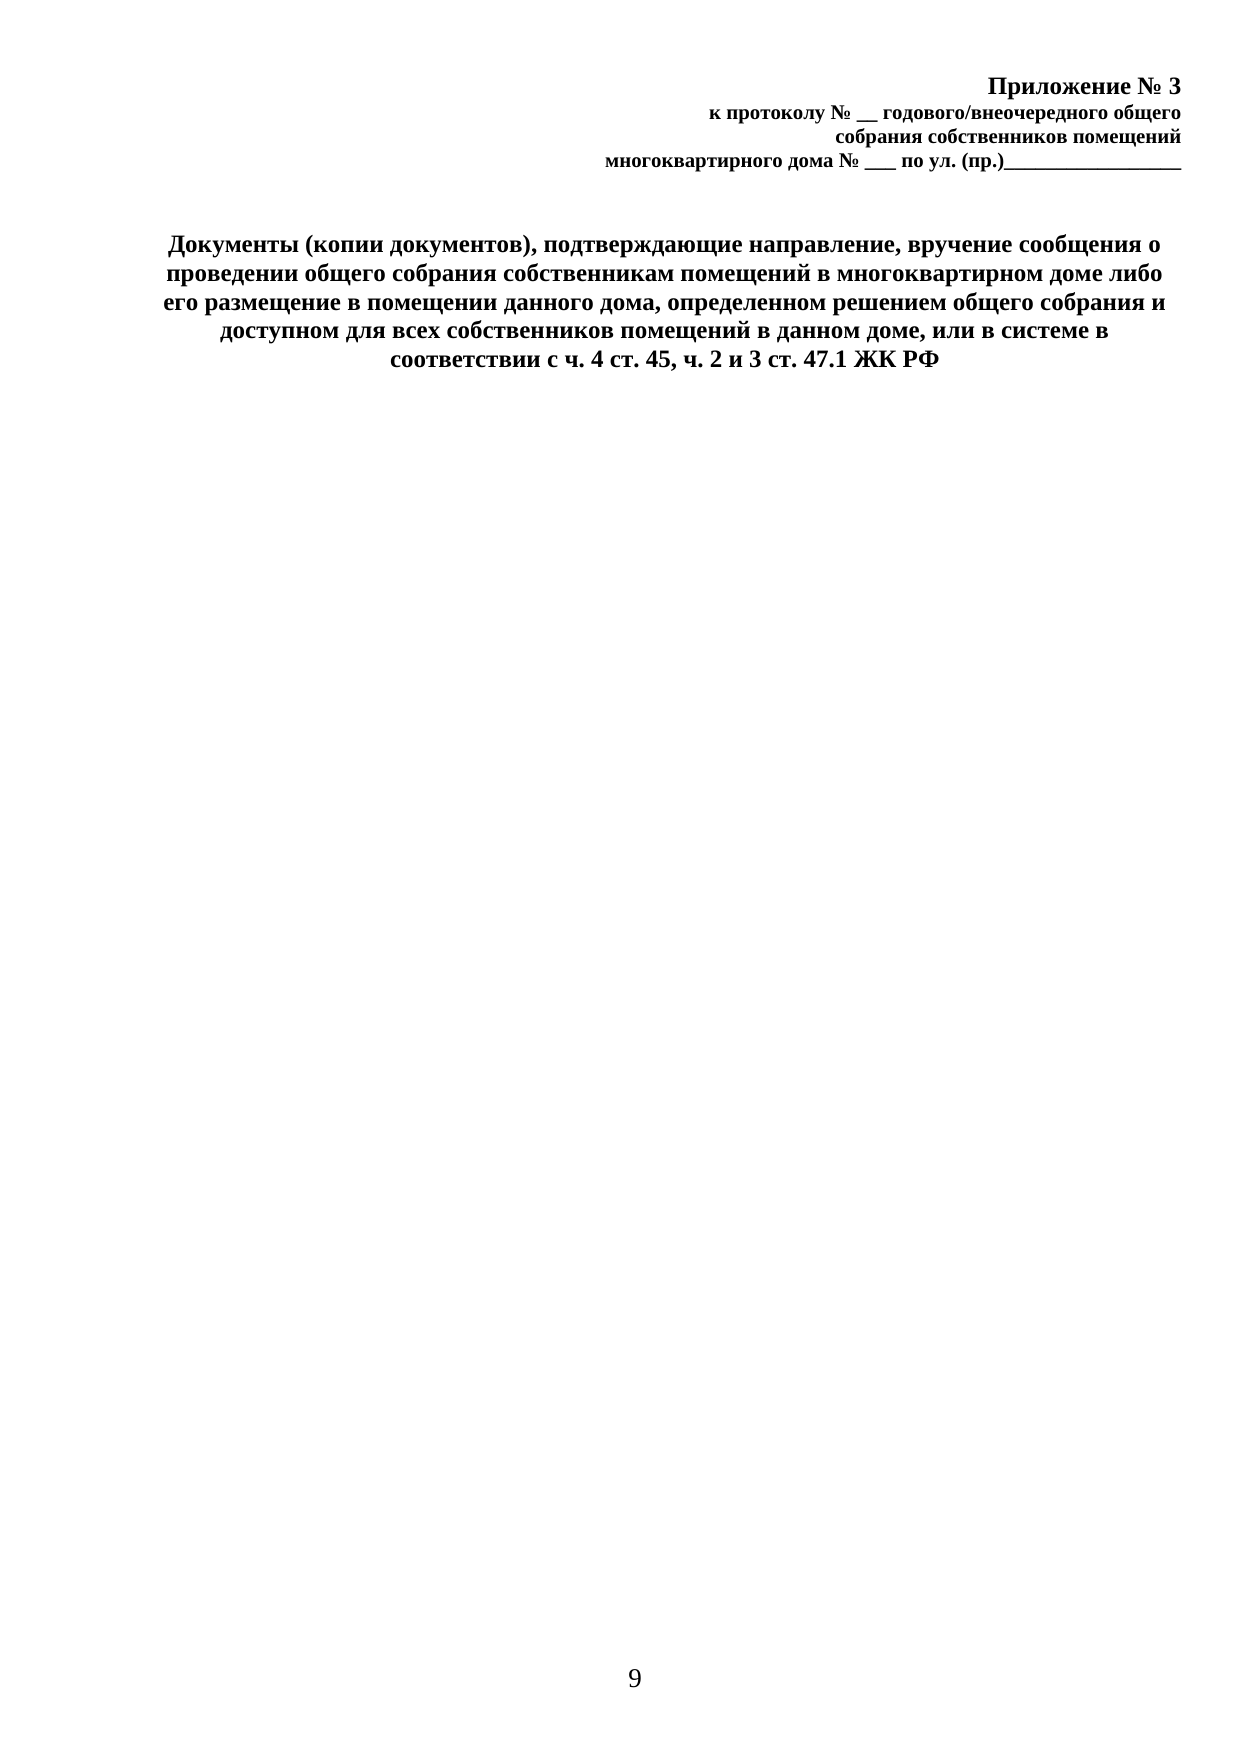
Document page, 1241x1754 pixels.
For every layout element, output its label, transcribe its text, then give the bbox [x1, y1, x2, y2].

text Документы (копии документов), подтверждающие направление, вручение сообщения о проведении общего собрания собственникам помещений в многоквартирном доме либо его размещение в помещении данного дома, определенном решением общего собрания и доступном для всех собственников помещений в данном доме, или в системе в соответствии с ч. 4 ст. 45, ч. 2 и 3 ст. 47.1 ЖК РФ [148, 229, 1181, 373]
text многоквартирного дома № ___ по ул. (пр.)_________________ [89, 148, 1181, 172]
text собрания собственников помещений [89, 124, 1181, 148]
text Приложение № 3 [89, 71, 1181, 99]
text к протоколу № __ годового/внеочередного общего [89, 99, 1181, 124]
